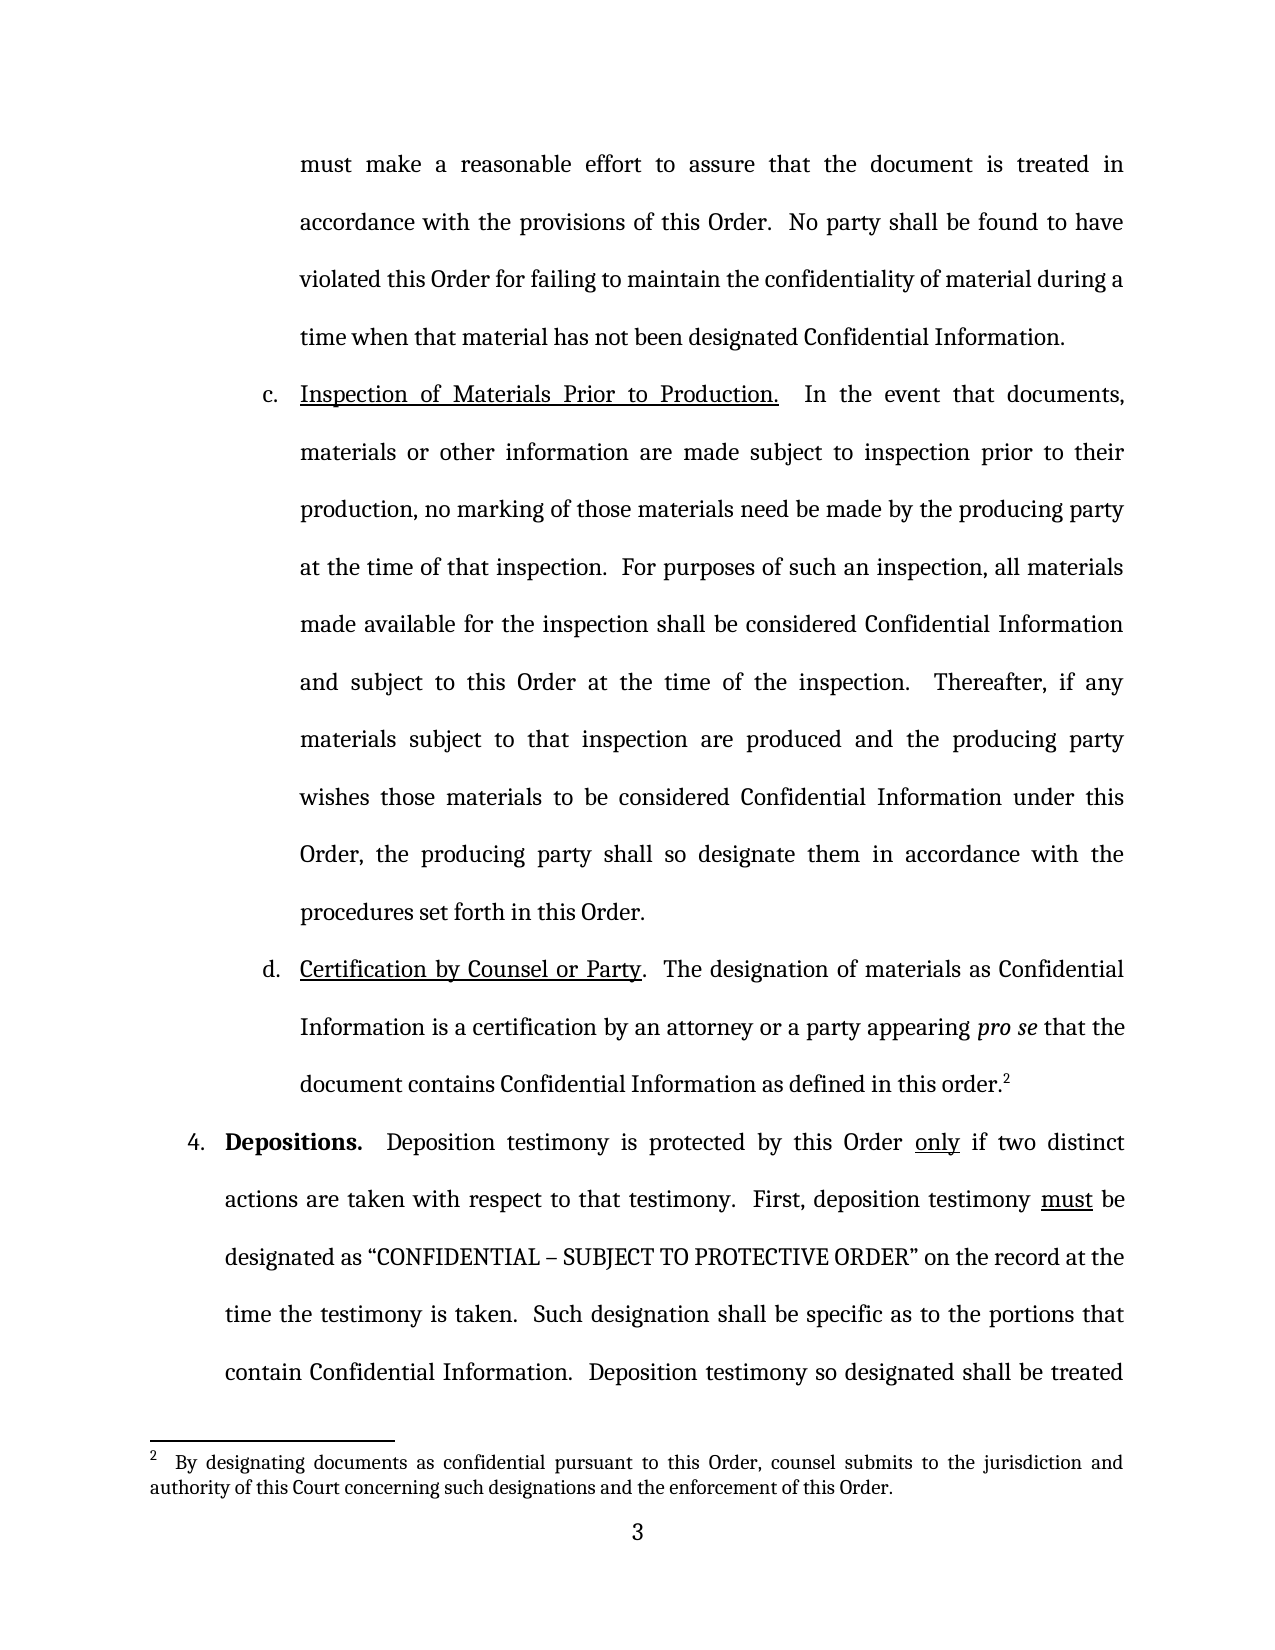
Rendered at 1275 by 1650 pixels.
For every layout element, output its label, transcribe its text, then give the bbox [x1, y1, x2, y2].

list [187, 1127, 1125, 1386]
list Inspection of Materials Prior to Production. In the event that documents, materials or other information are made subject to inspection prior to their production, no marking of those materials need be made by the producing party at the time of that inspection. For purposes of such an inspection, all materials made available for the inspection shall be considered Confidential Information and subject to this Order at the time of the inspection. Thereafter, if any materials subject to that inspection are produced and the producing party wishes those materials to be considered Confidential Information under this Order, the producing party shall so designate them in accordance with the procedures set forth in this Order. [262, 380, 1125, 926]
list Certification by Counsel or Party. The designation of materials as Confidential Information is a certification by an attorney or a party appearing pro se that the document contains Confidential Information as defined in this order. [262, 955, 1125, 1099]
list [262, 150, 1125, 351]
